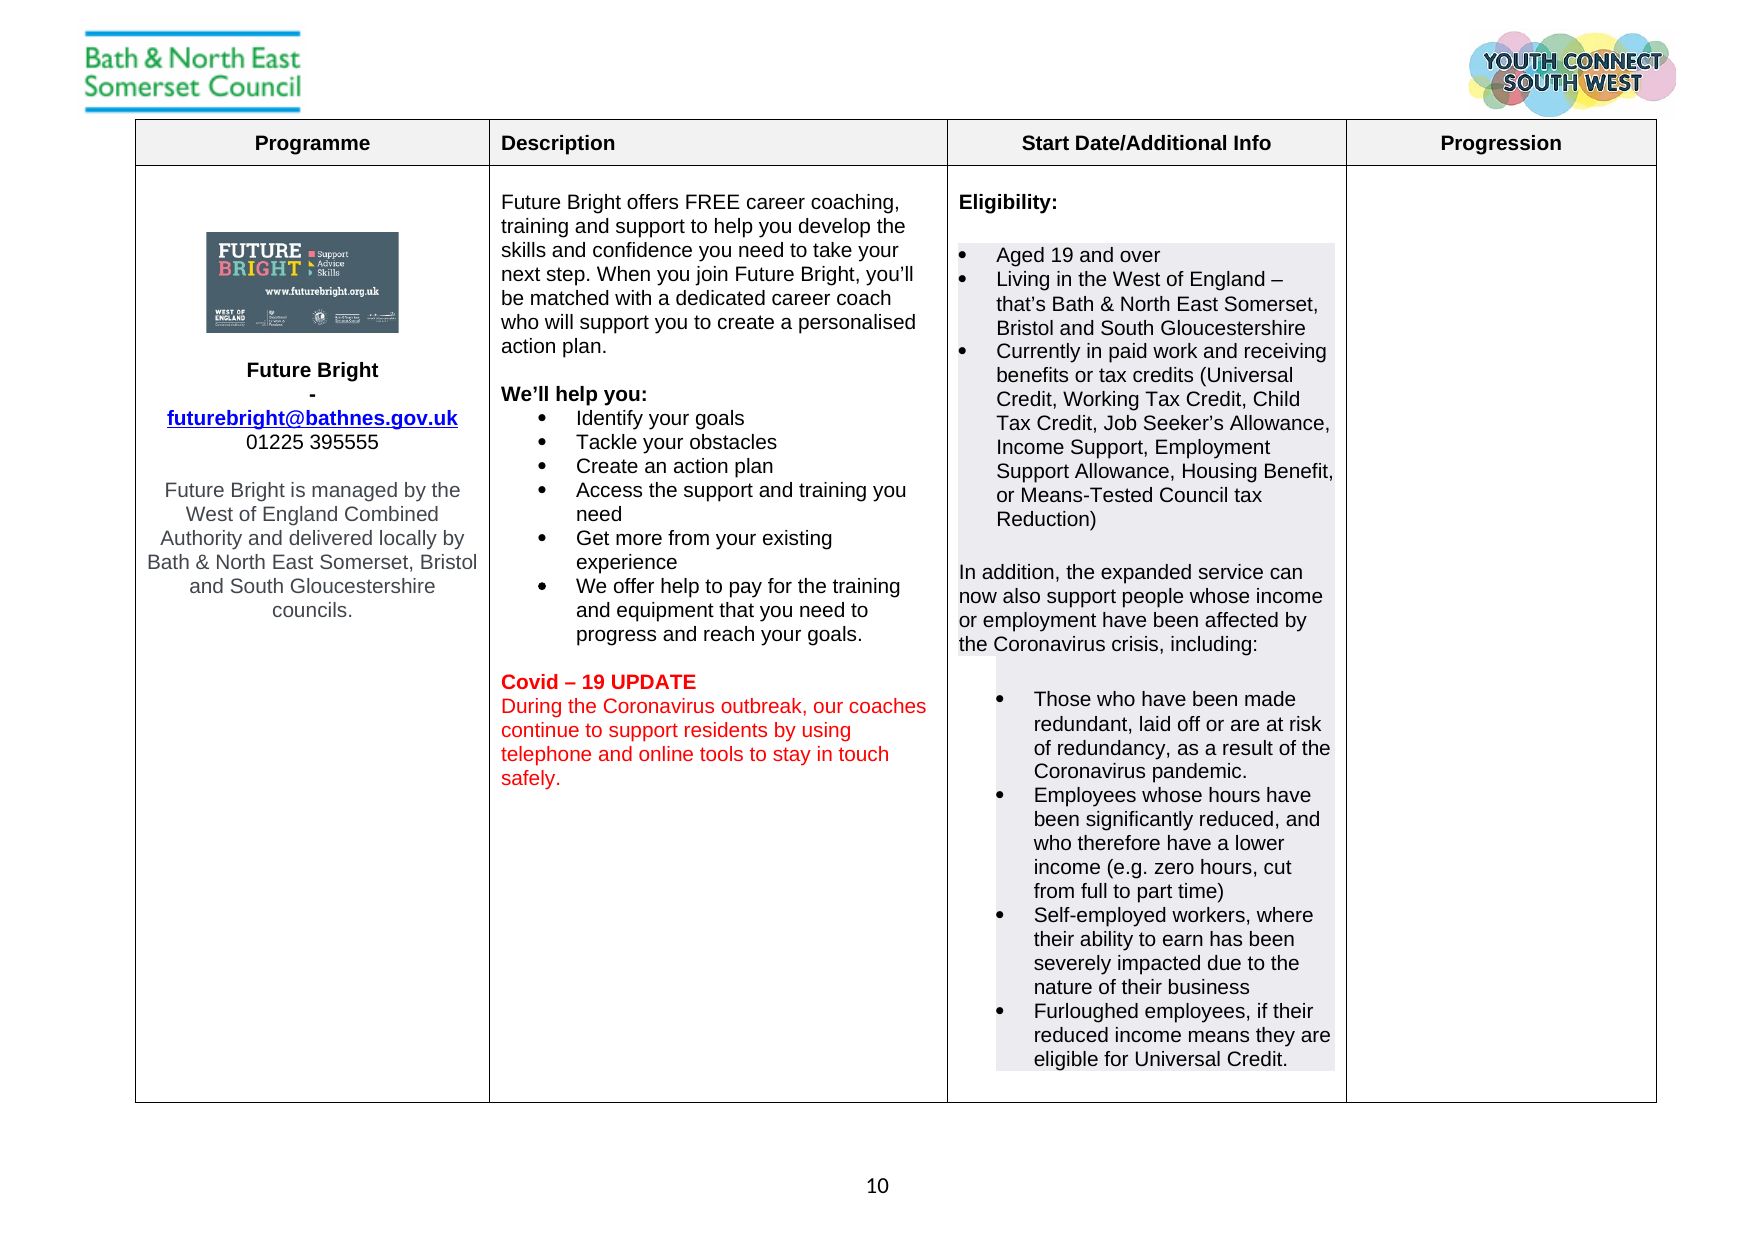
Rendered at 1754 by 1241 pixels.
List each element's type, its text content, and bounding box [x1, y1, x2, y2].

table_cell Description [490, 120, 947, 165]
table_cell Progression [1347, 120, 1656, 165]
table_cell Eligibility: Aged 19 and over Living in the West of England – that’s Bath & North East Somerset, Bristol and South Gloucestershire Currently in paid work and receiving benefits or tax credits (Universal Credit, Working Tax Credit, Child Tax Credit, Job Seeker’s Allowance, Income Support, Employment Support Allowance, Housing Benefit, or Means-Tested Council tax Reduction) In addition, the expanded service can now also support people whose income or employment have been affected by the Coronavirus crisis, including: Those who have been made redundant, laid off or are at risk of redundancy, as a result of the Coronavirus pandemic. Employees whose hours have been significantly reduced, and who therefore have a lower income (e.g. zero hours, cut from full to part time) Self-employed workers, where their ability to earn has been severely impacted due to the nature of their business Furloughed employees, if their reduced income means they are eligible for Universal Credit. [948, 166, 1346, 1102]
table_cell Future Bright - futurebright@bathnes.gov.uk 01225 395555 Future Bright is managed by the West of England Combined Authority and delivered locally by Bath & North East Somerset, Bristol and South Gloucestershire councils. [136, 166, 489, 1102]
table_cell Start Date/Additional Info [948, 120, 1346, 165]
table_cell Programme [136, 120, 489, 165]
picture [1468, 29, 1677, 119]
table_cell [1347, 166, 1656, 1102]
table_cell Future Bright offers FREE career coaching, training and support to help you develop the skills and confidence you need to take your next step. When you join Future Bright, you’ll be matched with a dedicated career coach who will support you to create a personalised action plan. We’ll help you: Identify your goals Tackle your obstacles Create an action plan Access the support and training you need Get more from your existing experience We offer help to pay for the training and equipment that you need to progress and reach your goals. Covid – 19 UPDATE During the Coronavirus outbreak, our coaches continue to support residents by using telephone and online tools to stay in touch safely. [490, 166, 947, 1102]
picture [205, 232, 399, 332]
